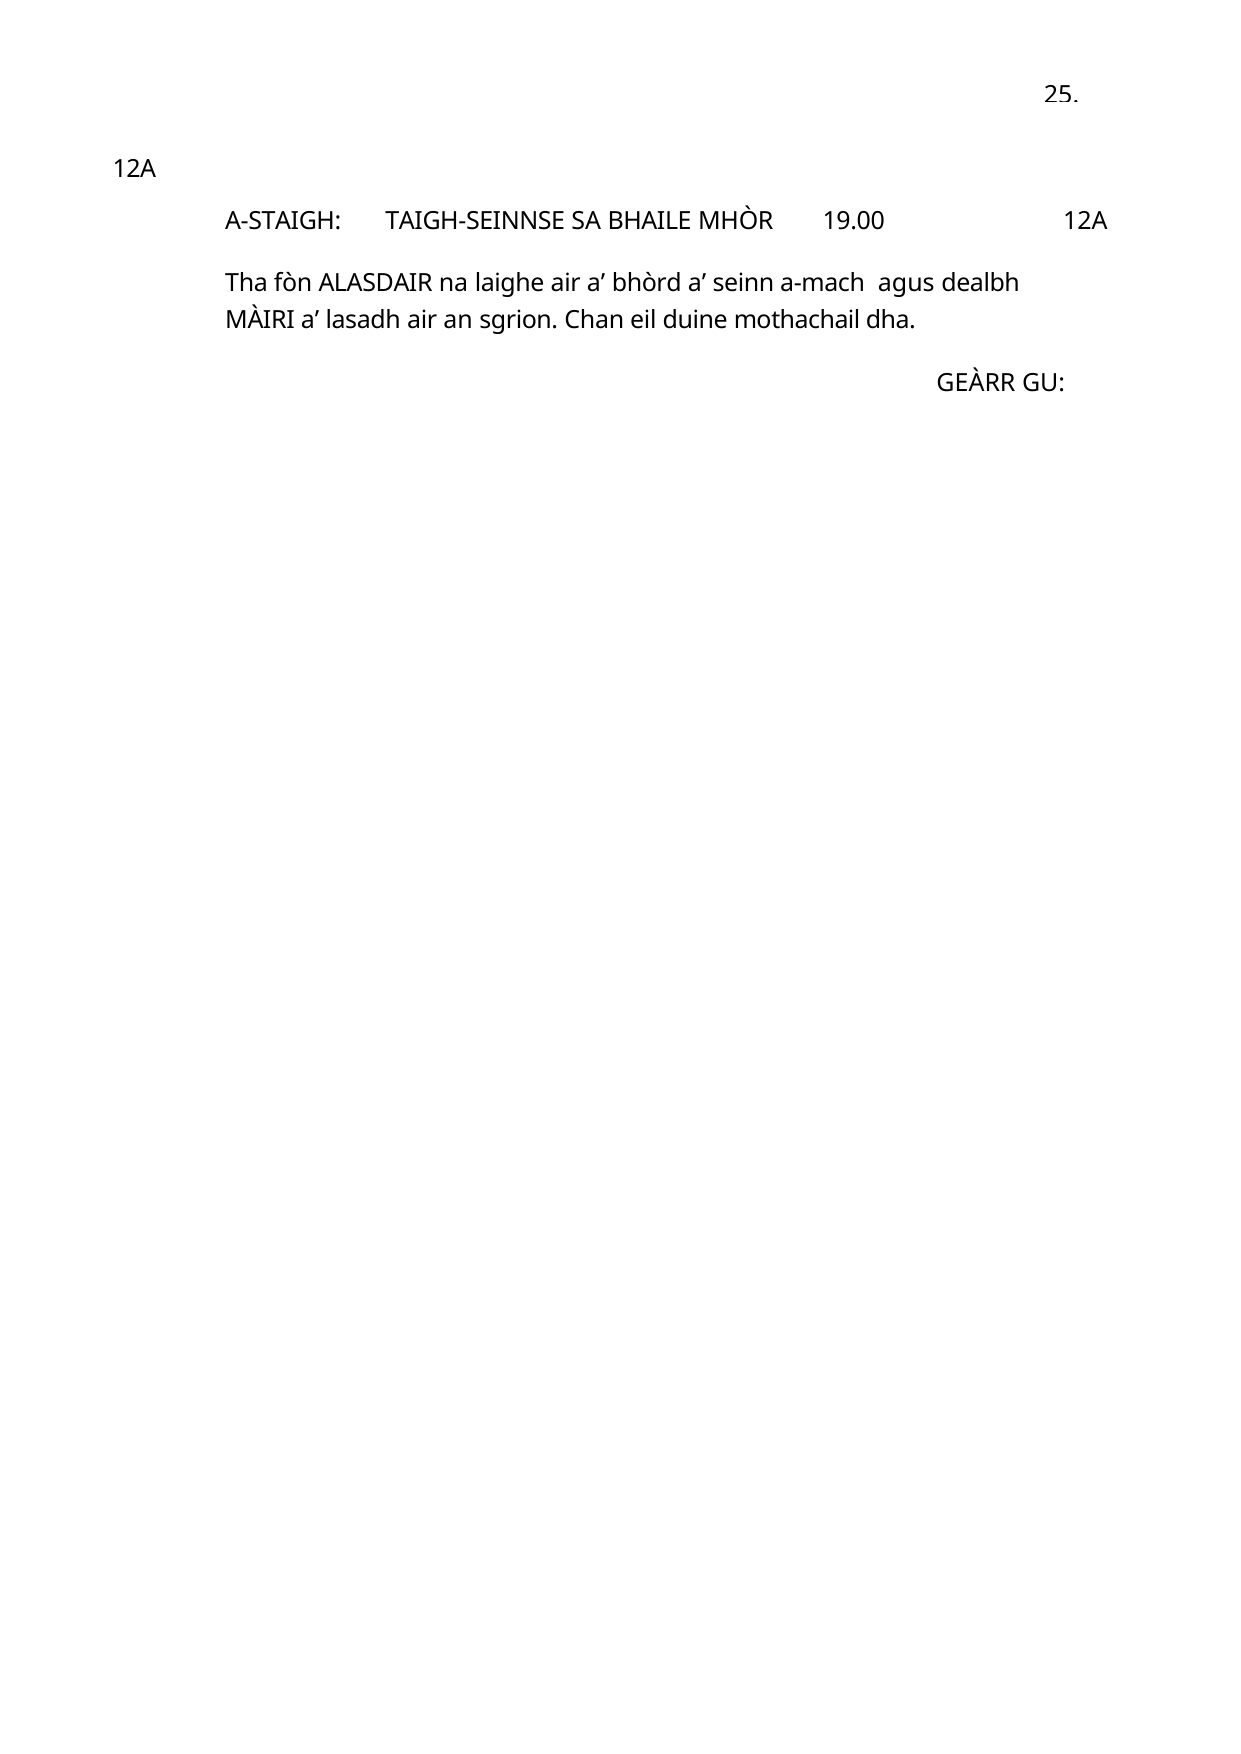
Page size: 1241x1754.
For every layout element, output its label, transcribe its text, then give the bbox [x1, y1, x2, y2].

text 12A [1063, 203, 1117, 237]
text GEÀRR GU: [102, 364, 1065, 398]
text Tha fòn ALASDAIR na laighe air a’ bhòrd a’ seinn a-mach agus dealbh MÀIRI a’ lasadh air an sgrion. Chan eil duine mothachail dha. [225, 264, 1073, 336]
text A-STAIGH: TAIGH-SEINNSE SA BHAILE MHÒR 19.00 [225, 203, 896, 237]
text 12A [112, 150, 158, 184]
